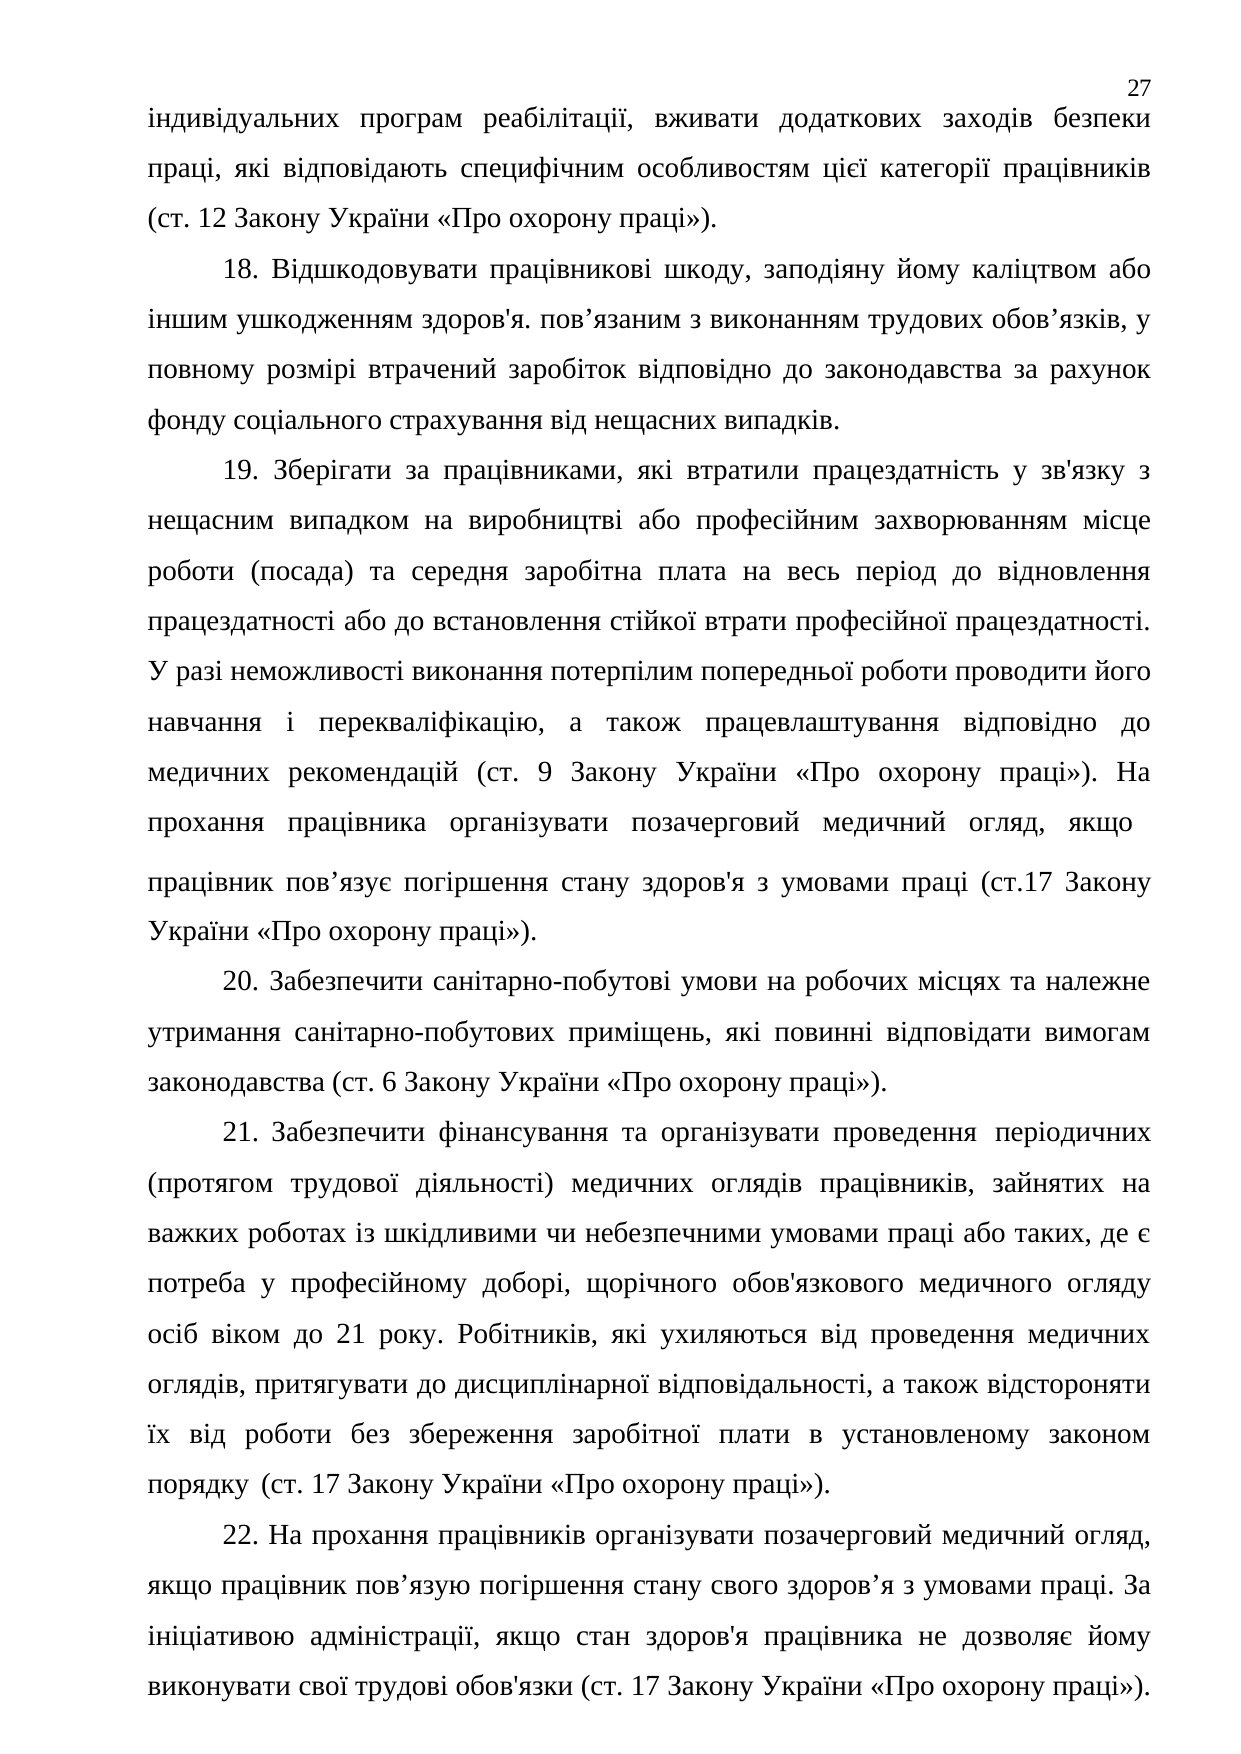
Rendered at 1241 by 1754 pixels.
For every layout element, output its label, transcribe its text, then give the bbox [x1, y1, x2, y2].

list Забезпечити фінансування та організувати проведення періодичних (протягом трудової діяльності) медичних оглядів працівників, зайнятих на важких роботах із шкідливими чи небезпечними умовами праці або таких, де є потреба у професійному доборі, щорічного обов'язкового медичного огляду осіб віком до 21 року. Робітників, які ухиляються від проведення медичних оглядів, притягувати до дисциплінарної відповідальності, а також відстороняти їх від роботи без збереження заробітної плати в установленому законом порядку (ст. 17 Закону України «Про охорону праці»). [147, 1114, 1151, 1500]
list Зберігати за працівниками, які втратили працездатність у зв'язку з нещасним випадком на виробництві або професійним захворюванням місце роботи (посада) та середня заробітна плата на весь період до відновлення працездатності або до встановлення стійкої втрати професійної працездатності. У разі неможливості виконання потерпілим попередньої роботи проводити його навчання і перекваліфікацію, а також працевлаштування відповідно до медичних рекомендацій (ст. 9 Закону України «Про охорону праці»). На прохання працівника організувати позачерговий медичний огляд, якщо [147, 452, 1152, 838]
text працівник пов’язує погіршення стану здоров'я з умовами праці (ст.17 Закону України «Про охорону праці»). [147, 864, 1152, 947]
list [147, 100, 1152, 234]
list Відшкодовувати працівникові шкоду, заподіяну йому каліцтвом або іншим ушкодженням здоров'я. пов’язаним з виконанням трудових обов’язків, у повному розмірі втрачений заробіток відповідно до законодавства за рахунок фонду соціального страхування від нещасних випадків. [147, 251, 1152, 435]
list Забезпечити санітарно-побутові умови на робочих місцях та належне утримання санітарно-побутових приміщень, які повинні відповідати вимогам законодавства (ст. 6 Закону України «Про охорону праці»). [147, 963, 1151, 1098]
list На прохання працівників організувати позачерговий медичний огляд, якщо працівник пов’язую погіршення стану свого здоров’я з умовами праці. За ініціативою адміністрації, якщо стан здоров'я працівника не дозволяє йому виконувати свої трудові обов'язки (ст. 17 Закону України «Про охорону праці»). [147, 1517, 1152, 1702]
